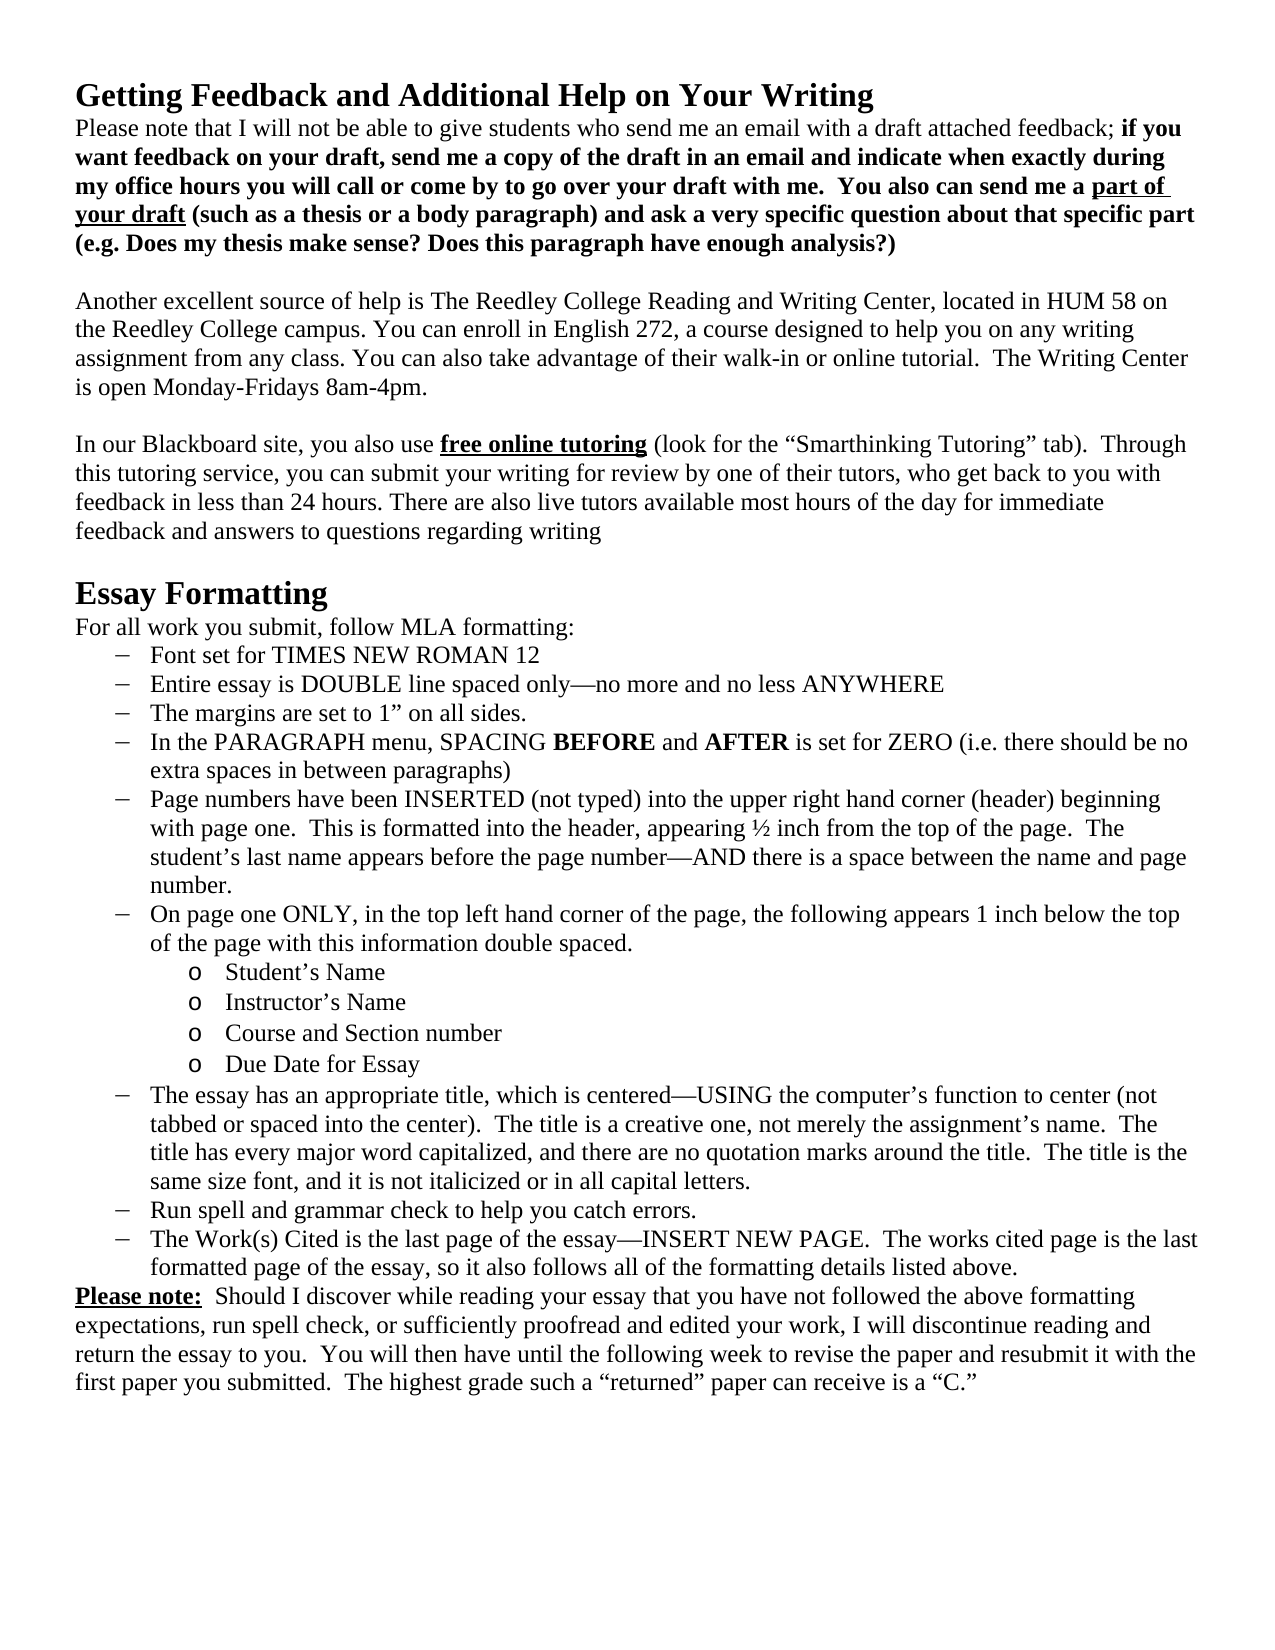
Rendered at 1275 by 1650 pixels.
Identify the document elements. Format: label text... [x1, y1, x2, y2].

text Please note that I will not be able to give students who send me an email with a draft attached feedback; if you want feedback on your draft, send me a copy of the draft in an email and indicate when exactly during my office hours you will call or come by to go over your draft with me. You also can send me a part of your draft (such as a thesis or a body paragraph) and ask a very specific question about that specific part (e.g. Does my thesis make sense? Does this paragraph have enough analysis?) [75, 113, 1200, 257]
text Getting Feedback and Additional Help on Your Writing [75, 75, 1200, 113]
list Course and Section number [187, 1018, 1200, 1049]
list Run spell and grammar check to help you catch errors. [112, 1195, 1200, 1224]
list Student’s Name [187, 957, 1200, 987]
list Font set for TIMES NEW ROMAN 12 [112, 640, 1200, 669]
list Page numbers have been INSERTED (not typed) into the upper right hand corner (header) beginning with page one. This is formatted into the header, appearing ½ inch from the top of the page. The student’s last name appears before the page number—AND there is a space between the name and page number. [112, 784, 1200, 899]
list In the PARAGRAPH menu, SPACING BEFORE and AFTER is set for ZERO (i.e. there should be no extra spaces in between paragraphs) [112, 727, 1200, 784]
list Entire essay is DOUBLE line spaced only—no more and no less ANYWHERE [112, 669, 1200, 698]
list The essay has an appropriate title, which is centered—USING the computer’s function to center (not tabbed or spaced into the center). The title is a creative one, not merely the assignment’s name. The title has every major word capitalized, and there are no quotation marks around the title. The title is the same size font, and it is not italicized or in all capital letters. [112, 1080, 1200, 1195]
text Please note: Should I discover while reading your essay that you have not followed the above formatting expectations, run spell check, or sufficiently proofread and edited your work, I will discontinue reading and return the essay to you. You will then have until the following week to revise the paper and resubmit it with the first paper you submitted. The highest grade such a “returned” paper can receive is a “C.” [75, 1281, 1200, 1396]
text Another excellent source of help is The Reedley College Reading and Writing Center, located in HUM 58 on the Reedley College campus. You can enroll in English 272, a course designed to help you on any writing assignment from any class. You can also take advantage of their walk-in or online tutorial. The Writing Center is open Monday-Fridays 8am-4pm. [75, 286, 1200, 401]
list The margins are set to 1” on all sides. [112, 698, 1200, 727]
list Instructor’s Name [187, 987, 1200, 1018]
text For all work you submit, follow MLA formatting: [75, 612, 1200, 640]
list The Work(s) Cited is the last page of the essay—INSERT NEW PAGE. The works cited page is the last formatted page of the essay, so it also follows all of the formatting details listed above. [112, 1224, 1200, 1281]
text Essay Formatting [75, 573, 1200, 612]
list On page one ONLY, in the top left hand corner of the page, the following appears 1 inch below the top of the page with this information double spaced. [112, 899, 1200, 957]
list Due Date for Essay [187, 1049, 1200, 1080]
text In our Blackboard site, you also use free online tutoring (look for the “Smarthinking Tutoring” tab). Through this tutoring service, you can submit your writing for review by one of their tutors, who get back to you with feedback in less than 24 hours. There are also live tutors available most hours of the day for immediate feedback and answers to questions regarding writing [75, 429, 1200, 544]
